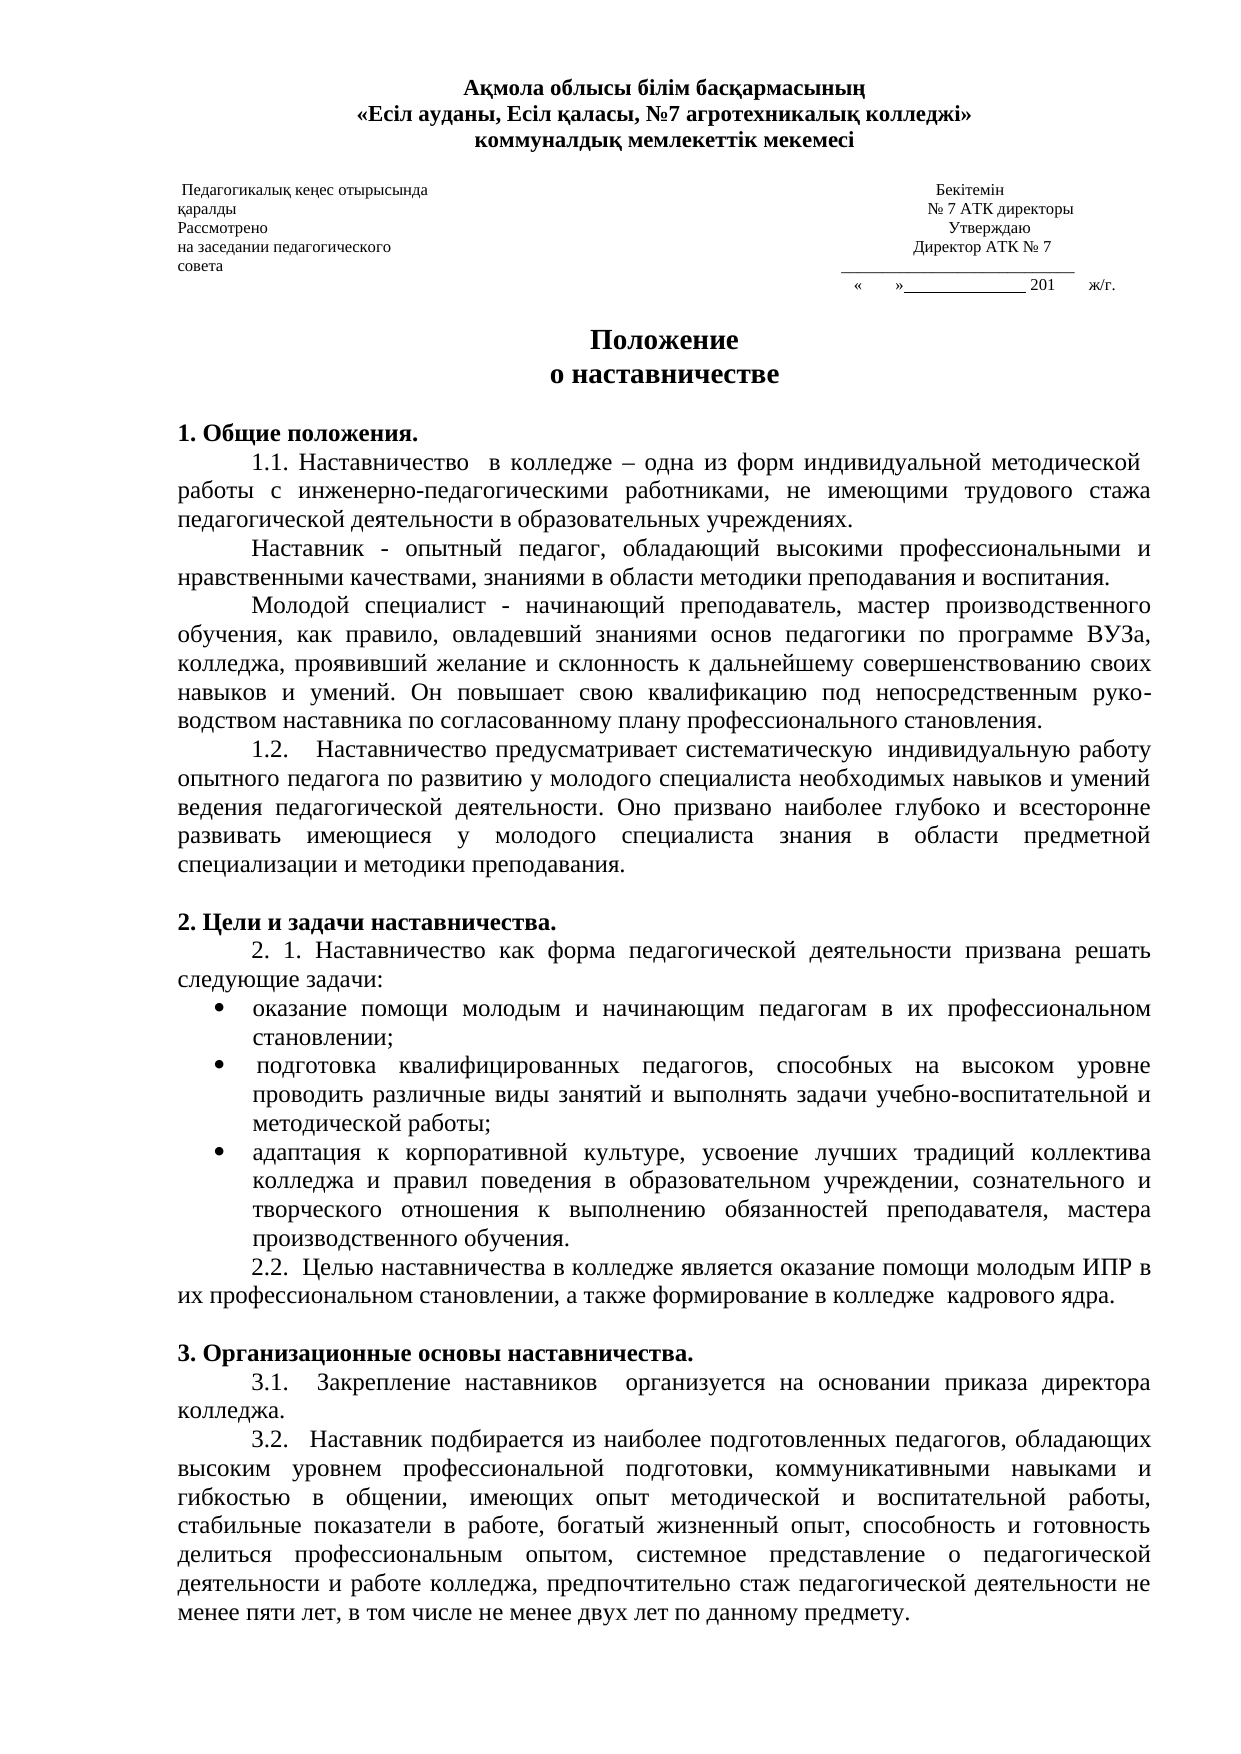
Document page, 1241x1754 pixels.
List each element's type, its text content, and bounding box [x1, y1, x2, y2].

text 3.2. Наставник подбирается из наиболее подготовленных педагогов, обладающих высоким уровнем профессиональной подготовки, коммуникативными навыками и гибкостью в общении, имеющих опыт методической и воспитательной работы, стабильные показатели в работе, богатый жизненный опыт, способность и готовность делиться профессиональным опытом, системное представление о педагогической деятельности и работе колледжа, предпочтительно стаж педагогической деятельности не менее пяти лет, в том числе не менее двух лет по данному предмету. [177, 1424, 1152, 1626]
text Молодой специалист - начинающий преподаватель, мастер производственного обучения, как правило, овладевший знаниями основ педагогики по программе ВУЗа, колледжа, проявивший желание и склонность к дальнейшему совершенствованию своих навыков и умений. Он повышает свою квалификацию под непосредственным руководством наставника по согласованному плану профессионального становления. [177, 591, 1152, 734]
text қаралды № 7 АТК директоры [177, 198, 1152, 218]
text о наставничестве [177, 356, 1152, 389]
text Положение [177, 322, 1152, 356]
list подготовка квалифицированных педагогов, способных на высоком уровне проводить различные виды занятий и выполнять задачи учебно-воспитательной и методической работы; [215, 1051, 1152, 1137]
text Рассмотрено Утверждаю на заседании педагогического Директор АТК № 7 [177, 218, 1152, 256]
list адаптация к корпоративной культуре, усвоение лучших традиций коллектива колледжа и правил поведения в образовательном учреждении, сознательного и творческого отношения к выполнению обязанностей преподавателя, мастера производственного обучения. [215, 1137, 1152, 1252]
text 3. Организационные основы наставничества. [177, 1338, 1152, 1367]
text коммуналдық мемлекеттік мекемесі [177, 127, 1152, 153]
text Наставник - опытный педагог, обладающий высокими профессиональными и нравственными качествами, знаниями в области методики преподавания и воспитания. [177, 533, 1152, 591]
text 1.1. Наставничество в колледже – одна из форм индивидуальной методической работы с инженерно-педагогическими работниками, не имеющими трудового стажа педагогической деятельности в образовательных учреждениях. [177, 447, 1152, 533]
text 2. 1. Наставничество как форма педагогической деятельности призвана решать следующие задачи: [177, 936, 1152, 993]
text « » 201 ж/г. [177, 275, 1152, 294]
text 1.2. Наставничество предусматривает систематическую индивидуальную работу опытного педагога по развитию у молодого специалиста необходимых навыков и умений ведения педагогической деятельности. Оно призвано наиболее глубоко и всесторонне развивать имеющиеся у молодого специалиста знания в области предметной специализации и методики преподавания. [177, 734, 1152, 878]
text 3.1. Закрепление наставников организуется на основании приказа директора колледжа. [177, 1367, 1152, 1424]
text «Есіл ауданы, Есіл қаласы, №7 агротехникалық колледжі» [177, 100, 1152, 127]
text совета ____________________________ [177, 256, 1152, 275]
list оказание помощи молодым и начинающим педагогам в их профессиональном становлении; [215, 993, 1152, 1051]
text Педагогикалық кеңес отырысында Бекітемін [177, 179, 1152, 198]
text 2. Цели и задачи наставничества. [177, 907, 1152, 936]
text 1. Общие положения. [177, 418, 1152, 447]
text Ақмола облысы білім басқармасының [177, 74, 1152, 100]
text 2.2. Целью наставничества в колледже является оказание помощи молодым ИПР в их профессиональном становлении, а также формирование в колледже кадрового ядра. [177, 1252, 1152, 1309]
